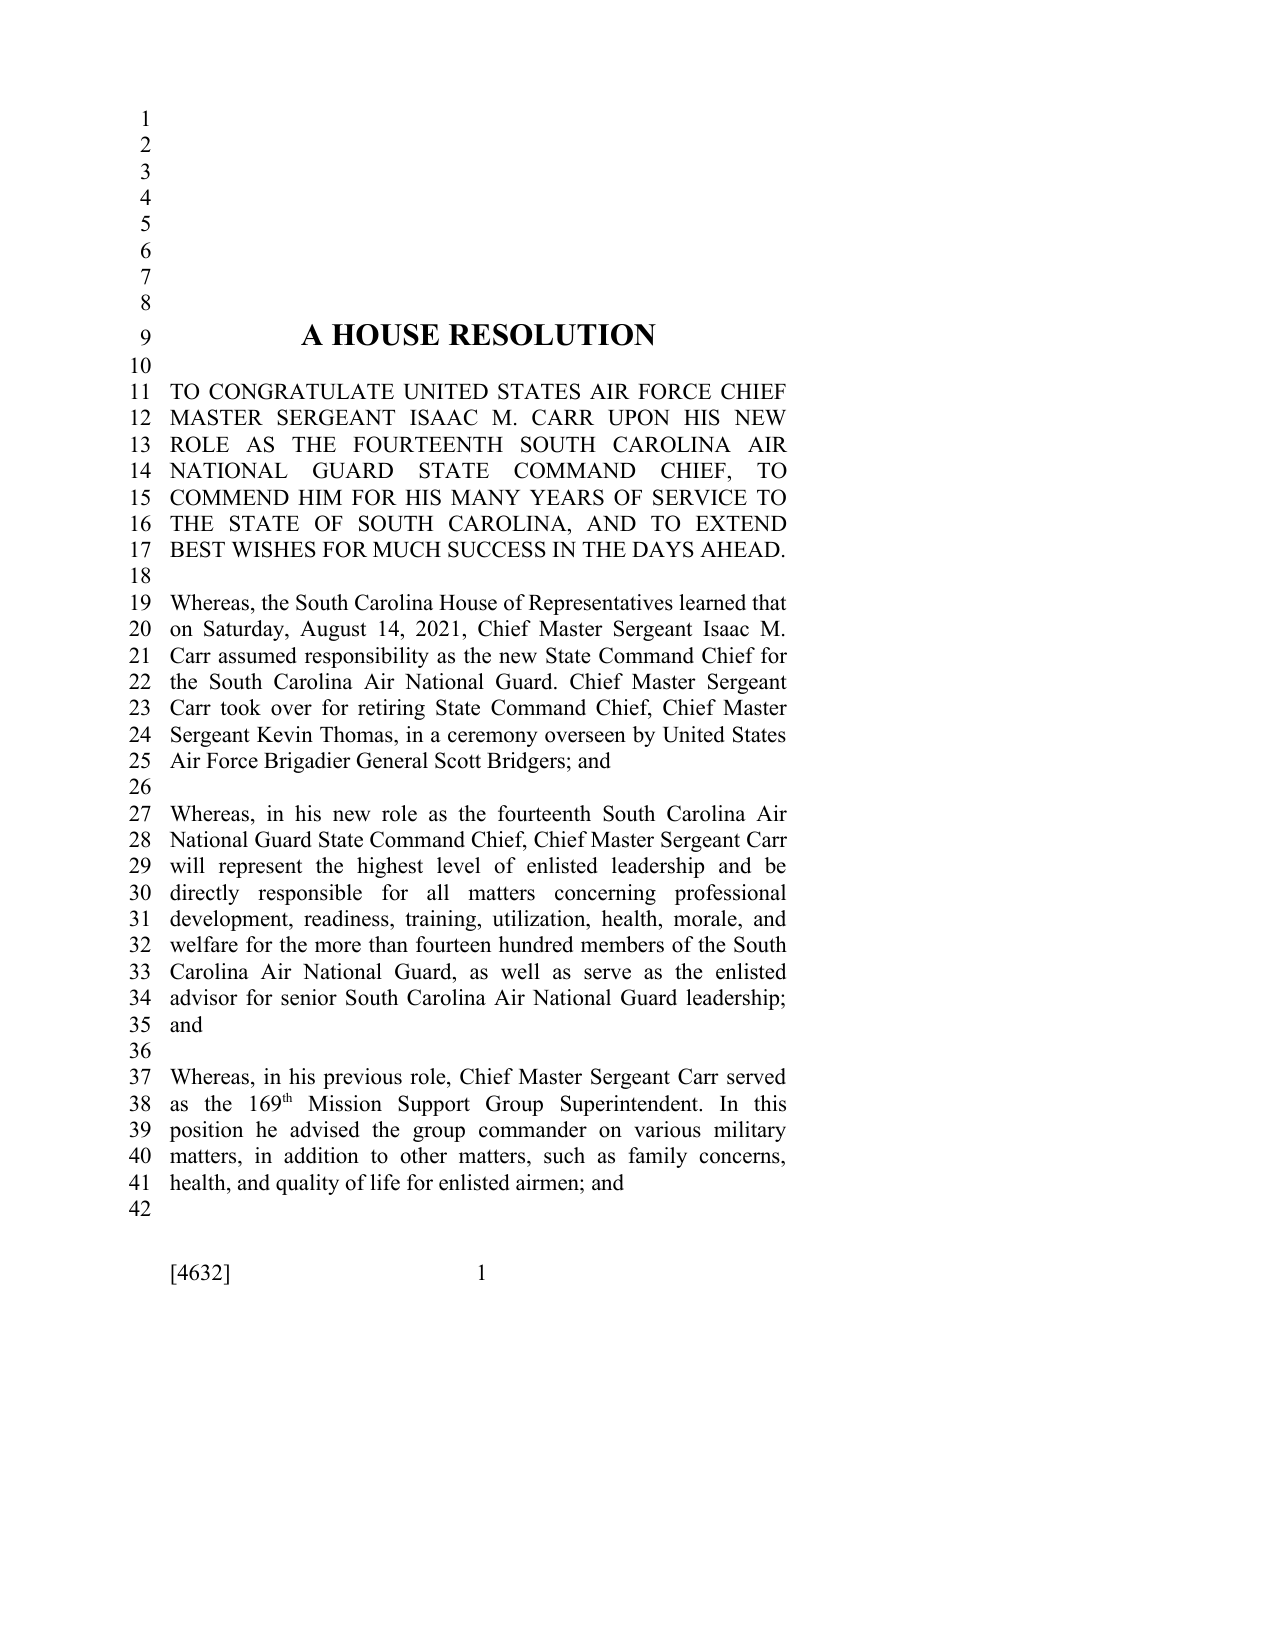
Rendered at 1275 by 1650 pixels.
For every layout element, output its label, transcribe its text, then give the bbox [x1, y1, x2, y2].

text TO CONGRATULATE UNITED STATES AIR FORCE CHIEF MASTER SERGEANT ISAAC M. CARR UPON HIS NEW ROLE AS THE FOURTEENTH SOUTH CAROLINA AIR NATIONAL GUARD STATE COMMAND CHIEF, TO COMMEND HIM FOR HIS MANY YEARS OF SERVICE TO THE STATE OF SOUTH CAROLINA, AND TO EXTEND BEST WISHES FOR MUCH SUCCESS IN THE DAYS AHEAD. [169, 378, 787, 563]
text Whereas, in his new role as the fourteenth South Carolina Air National Guard State Command Chief, Chief Master Sergeant Carr will represent the highest level of enlisted leadership and be directly responsible for all matters concerning professional development, readiness, training, utilization, health, morale, and welfare for the more than fourteen hundred members of the South Carolina Air National Guard, as well as serve as the enlisted advisor for senior South Carolina Air National Guard leadership; and [169, 800, 787, 1037]
text Whereas, in his previous role, Chief Master Sergeant Carr served as the 169th Mission Support Group Superintendent. In this position he advised the group commander on various military matters, in addition to other matters, such as family concerns, health, and quality of life for enlisted airmen; and [169, 1063, 787, 1195]
text Whereas, the South Carolina House of Representatives learned that on Saturday, August 14, 2021, Chief Master Sergeant Isaac M. Carr assumed responsibility as the new State Command Chief for the South Carolina Air National Guard. Chief Master Sergeant Carr took over for retiring State Command Chief, Chief Master Sergeant Kevin Thomas, in a ceremony overseen by United States Air Force Brigadier General Scott Bridgers; and [169, 589, 787, 773]
text A HOUSE RESOLUTION [169, 316, 787, 352]
